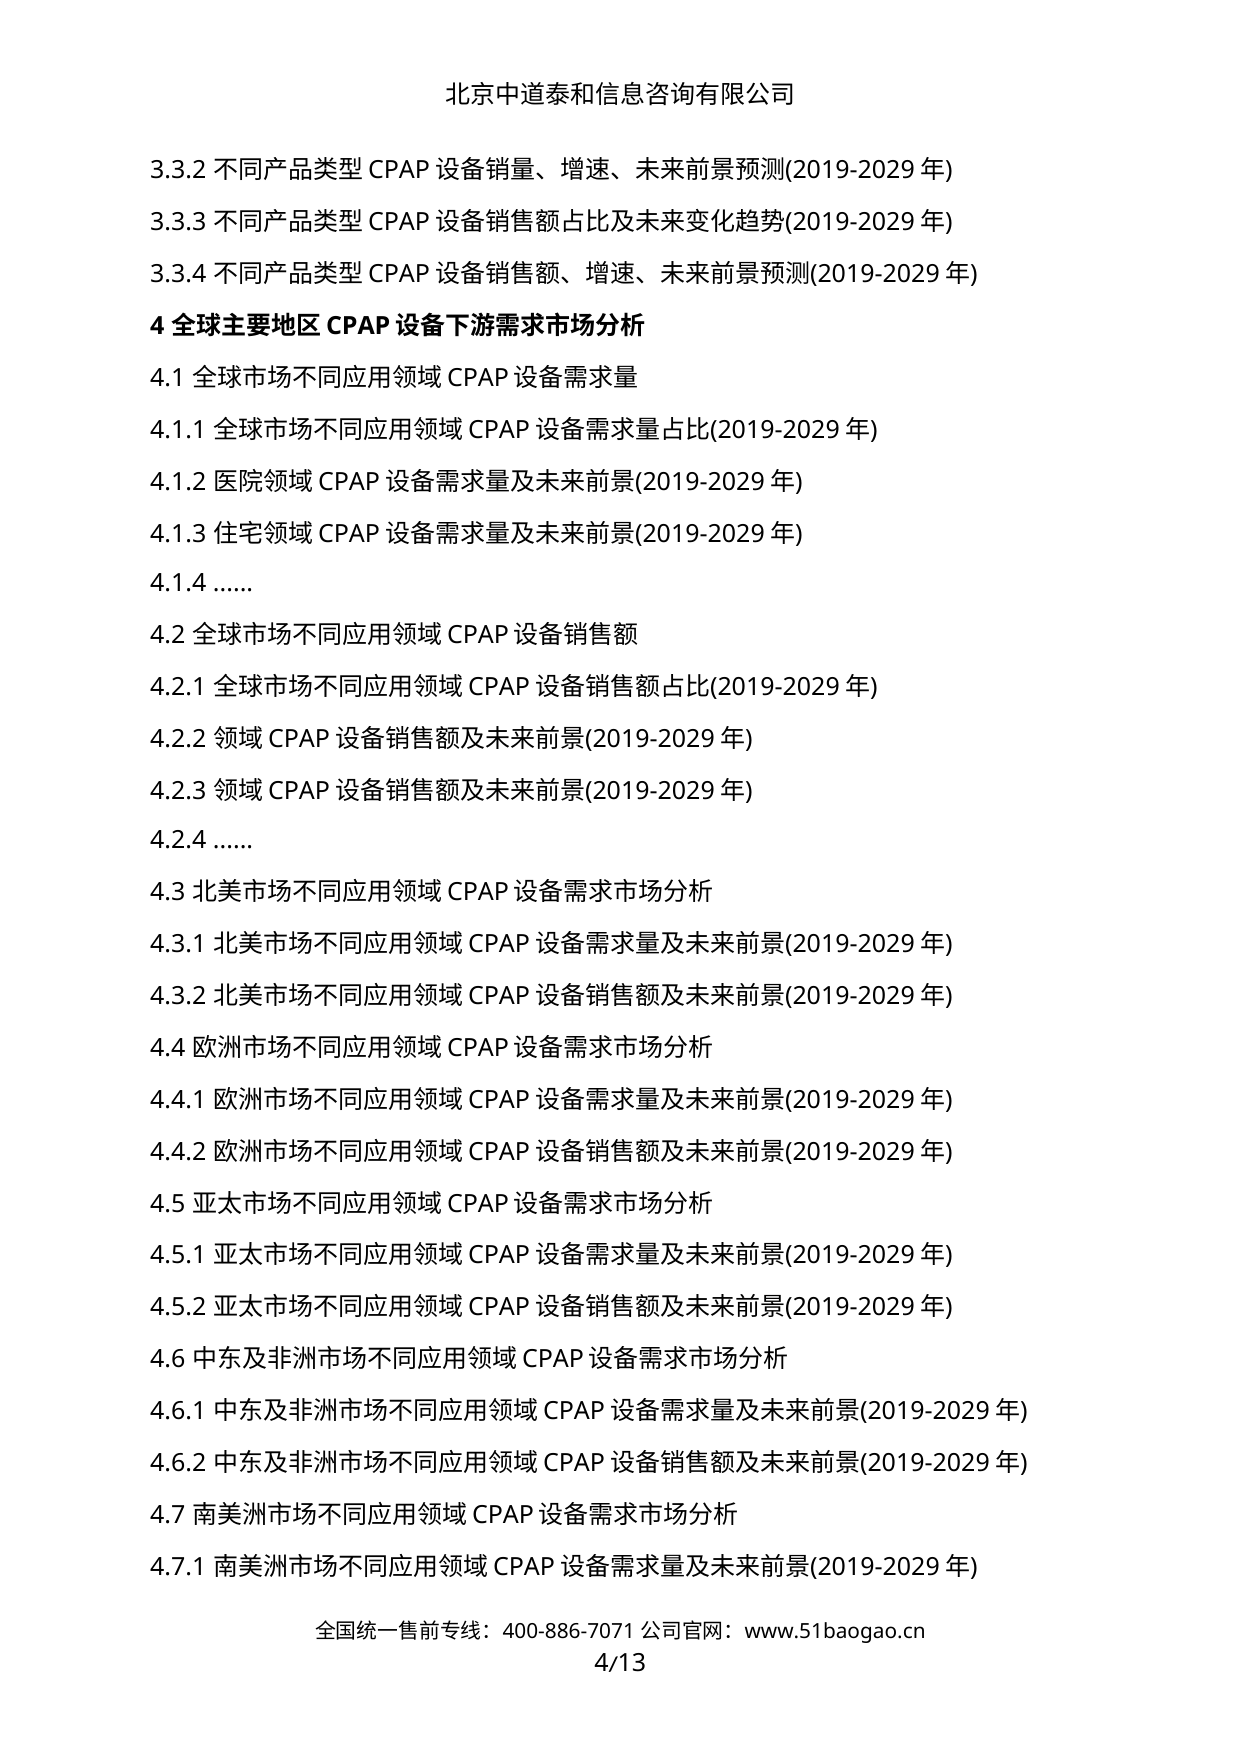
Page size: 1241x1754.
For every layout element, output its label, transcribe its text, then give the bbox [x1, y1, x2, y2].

text 4.2.2 领域CPAP设备销售额及未来前景(2019-2029年) [150, 718, 1090, 755]
text 4.7 南美洲市场不同应用领域CPAP设备需求市场分析 [150, 1494, 1090, 1531]
text 4.4.2 欧洲市场不同应用领域CPAP设备销售额及未来前景(2019-2029年) [150, 1131, 1090, 1167]
text 4.2.4 ...... [150, 822, 1090, 856]
text 4.5 亚太市场不同应用领域CPAP设备需求市场分析 [150, 1183, 1090, 1219]
text 4 全球主要地区CPAP设备下游需求市场分析 [150, 306, 1090, 342]
text 4.1 全球市场不同应用领域CPAP设备需求量 [150, 357, 1090, 394]
text 4.6.2 中东及非洲市场不同应用领域CPAP设备销售额及未来前景(2019-2029年) [150, 1442, 1090, 1479]
text 4.1.4 ...... [150, 565, 1090, 599]
text 4.5.1 亚太市场不同应用领域CPAP设备需求量及未来前景(2019-2029年) [150, 1235, 1090, 1271]
text 3.3.4 不同产品类型CPAP设备销售额、增速、未来前景预测(2019-2029年) [150, 254, 1090, 290]
text 4.3.1 北美市场不同应用领域CPAP设备需求量及未来前景(2019-2029年) [150, 924, 1090, 960]
text 4.3 北美市场不同应用领域CPAP设备需求市场分析 [150, 872, 1090, 908]
text 3.3.3 不同产品类型CPAP设备销售额占比及未来变化趋势(2019-2029年) [150, 202, 1090, 238]
text 4.1.1 全球市场不同应用领域CPAP设备需求量占比(2019-2029年) [150, 409, 1090, 446]
text 4.6.1 中东及非洲市场不同应用领域CPAP设备需求量及未来前景(2019-2029年) [150, 1391, 1090, 1427]
text 4.3.2 北美市场不同应用领域CPAP设备销售额及未来前景(2019-2029年) [150, 976, 1090, 1012]
text 4.4.1 欧洲市场不同应用领域CPAP设备需求量及未来前景(2019-2029年) [150, 1079, 1090, 1116]
text 3.3.2 不同产品类型CPAP设备销量、增速、未来前景预测(2019-2029年) [150, 150, 1090, 186]
text 4.1.2 医院领域CPAP设备需求量及未来前景(2019-2029年) [150, 461, 1090, 497]
text 4.2.1 全球市场不同应用领域CPAP设备销售额占比(2019-2029年) [150, 667, 1090, 703]
text 4.5.2 亚太市场不同应用领域CPAP设备销售额及未来前景(2019-2029年) [150, 1287, 1090, 1323]
text 4.2.3 领域CPAP设备销售额及未来前景(2019-2029年) [150, 770, 1090, 807]
text 4.1.3 住宅领域CPAP设备需求量及未来前景(2019-2029年) [150, 513, 1090, 549]
text 4.2 全球市场不同应用领域CPAP设备销售额 [150, 615, 1090, 651]
text 4.7.1 南美洲市场不同应用领域CPAP设备需求量及未来前景(2019-2029年) [150, 1546, 1090, 1582]
text 4.4 欧洲市场不同应用领域CPAP设备需求市场分析 [150, 1027, 1090, 1064]
text 4.6 中东及非洲市场不同应用领域CPAP设备需求市场分析 [150, 1339, 1090, 1375]
